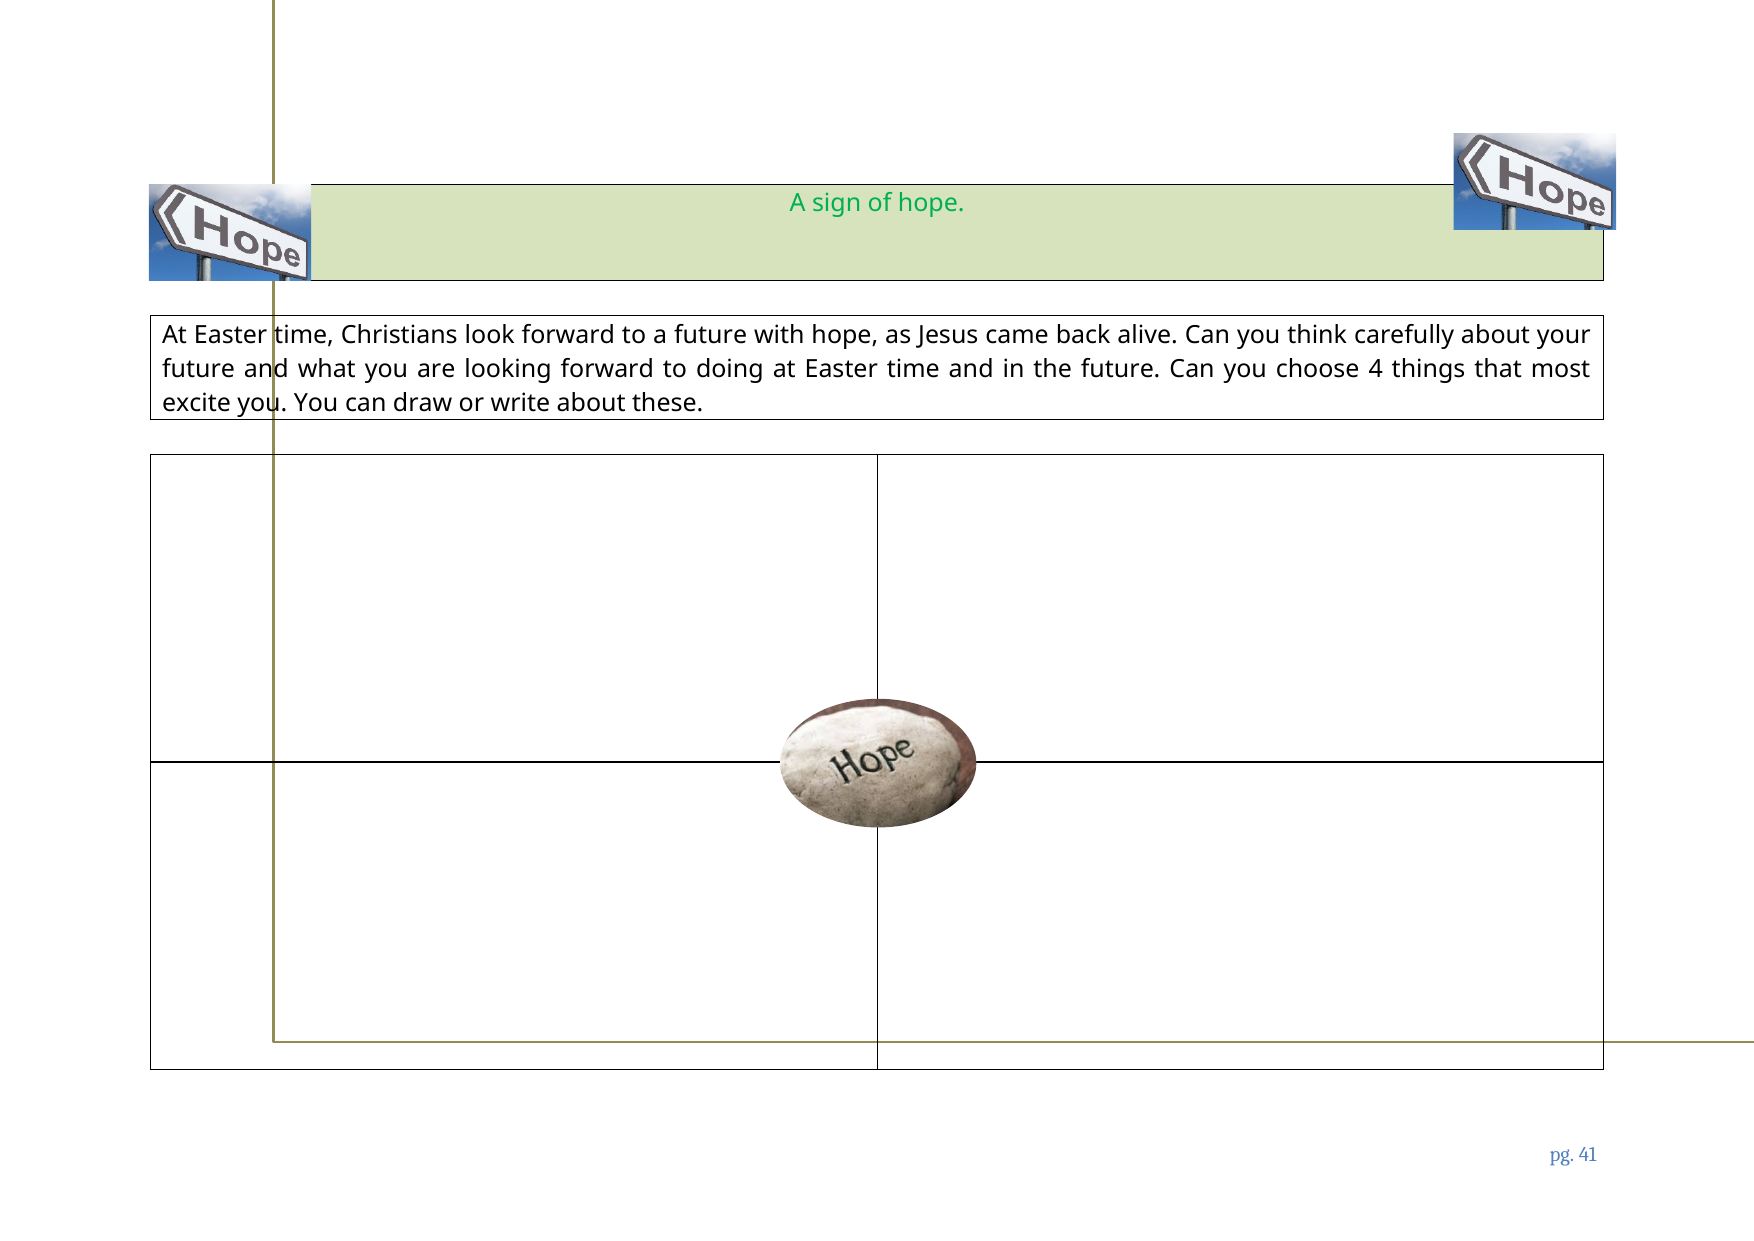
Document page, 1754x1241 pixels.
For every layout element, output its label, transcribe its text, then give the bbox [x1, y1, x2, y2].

picture [780, 698, 977, 828]
table_cell [151, 763, 877, 1069]
table_cell [878, 763, 1603, 1069]
table_header [878, 455, 1603, 761]
picture [148, 184, 312, 281]
table_header At Easter time, Christians look forward to a future with hope, as Jesus came back alive. Can you think carefully about your future and what you are looking forward to doing at Easter time and in the future. Can you choose 4 things that most excite you. You can draw or write about these. [151, 316, 1603, 419]
table_header [151, 455, 877, 761]
table_header A sign of hope. [312, 185, 1603, 280]
picture [1453, 133, 1617, 230]
